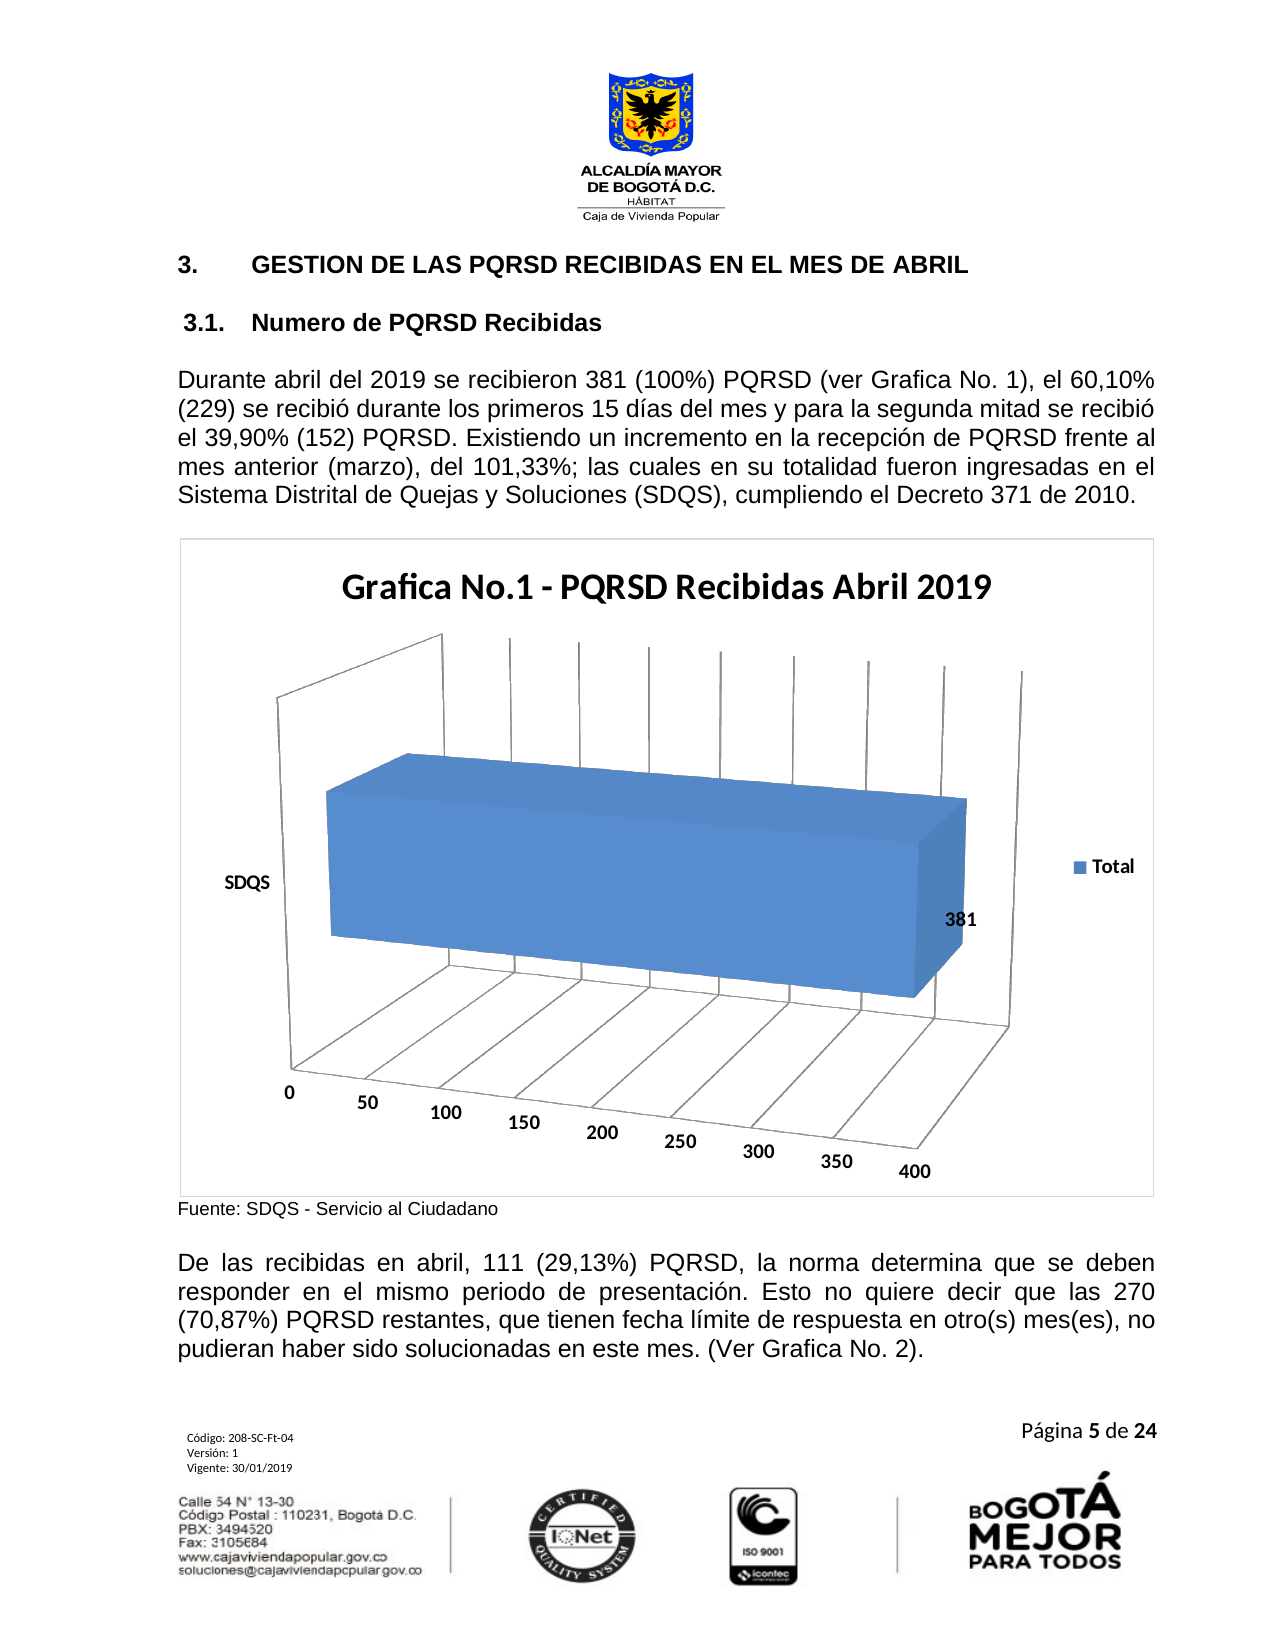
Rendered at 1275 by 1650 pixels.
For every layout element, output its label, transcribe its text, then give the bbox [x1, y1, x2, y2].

text De las recibidas en abril, 111 (29,13%) PQRSD, la norma determina que se deben responder en el mismo periodo de presentación. Esto no quiere decir que las 270 ( [177, 1248, 1157, 1363]
text Fuente: SDQS - Servicio al Ciudadano [177, 1197, 1157, 1219]
subtitle Numero de PQRSD Recibidas [183, 308, 1157, 336]
subtitle GESTION DE LAS PQRSD RECIBIDAS EN EL MES DE ABRIL [177, 250, 1157, 279]
text Durante abril del 2019 se recibieron 381 (100%) PQRSD (ver Grafica No. 1), el 60,10% (229) se recibió durante los primeros 15 días del mes y para la segunda mitad se recibió el [177, 365, 1157, 509]
picture [577, 73, 725, 222]
picture [101, 1435, 1224, 1637]
